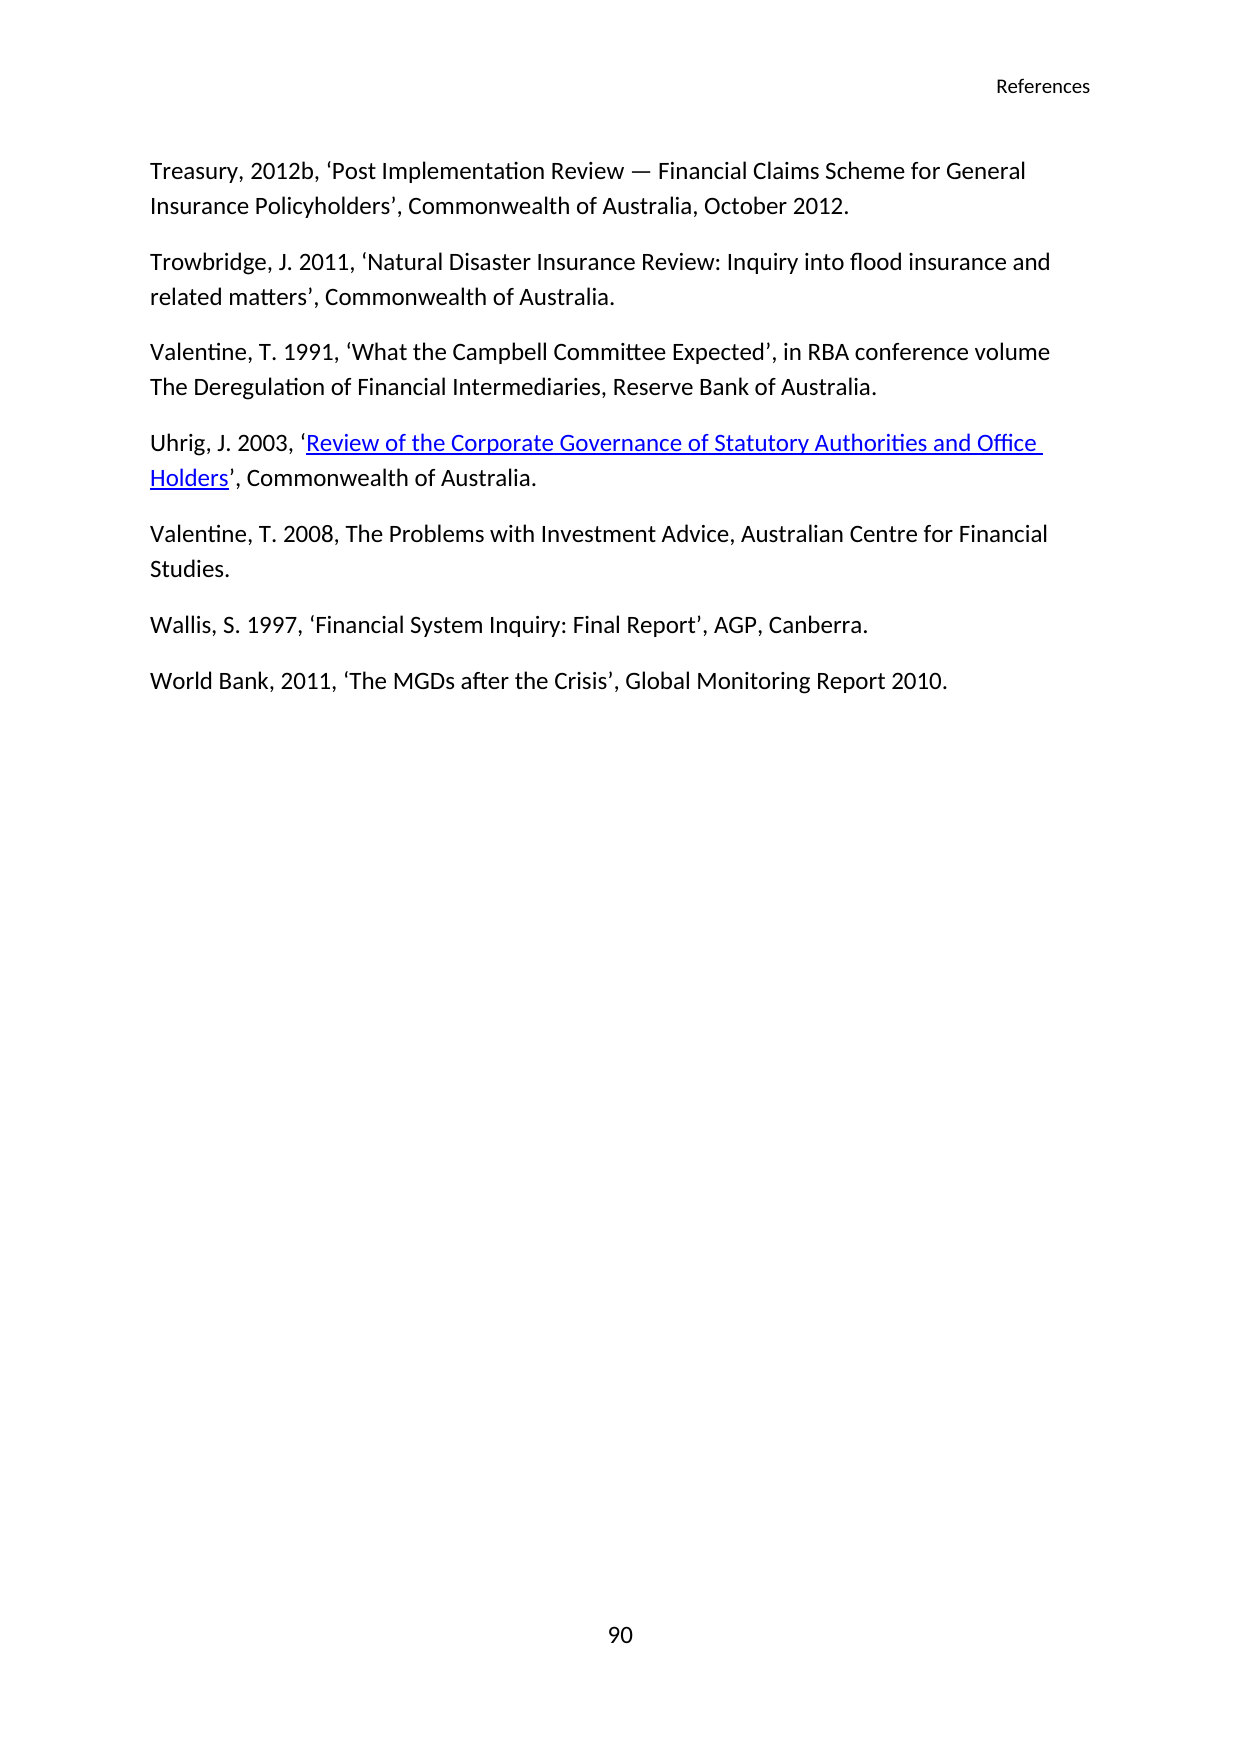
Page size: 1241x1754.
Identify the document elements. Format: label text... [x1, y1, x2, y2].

text World Bank, 2011, ‘The MGDs after the Crisis’, Global Monitoring Report 2010. [150, 665, 1090, 695]
text Valentine, T. 2008, The Problems with Investment Advice, Australian Centre for Financial Studies. [150, 518, 1090, 584]
text Wallis, S. 1997, ‘Financial System Inquiry: Final Report’, AGP, Canberra. [150, 609, 1090, 639]
text Treasury, 2012b, ‘Post Implementation Review — Financial Claims Scheme for General Insurance Policyholders’, Commonwealth of Australia, October 2012. [150, 155, 1090, 220]
text Trowbridge, J. 2011, ‘Natural Disaster Insurance Review: Inquiry into flood insurance and related matters’, Commonwealth of Australia. [150, 246, 1090, 311]
text Valentine, T. 1991, ‘What the Campbell Committee Expected’, in RBA conference volume The Deregulation of Financial Intermediaries, Reserve Bank of Australia. [150, 336, 1090, 402]
text Uhrig, J. 2003, ‘Review of the Corporate Governance of Statutory Authorities and Office Holders’, Commonwealth of Australia. [150, 427, 1090, 493]
